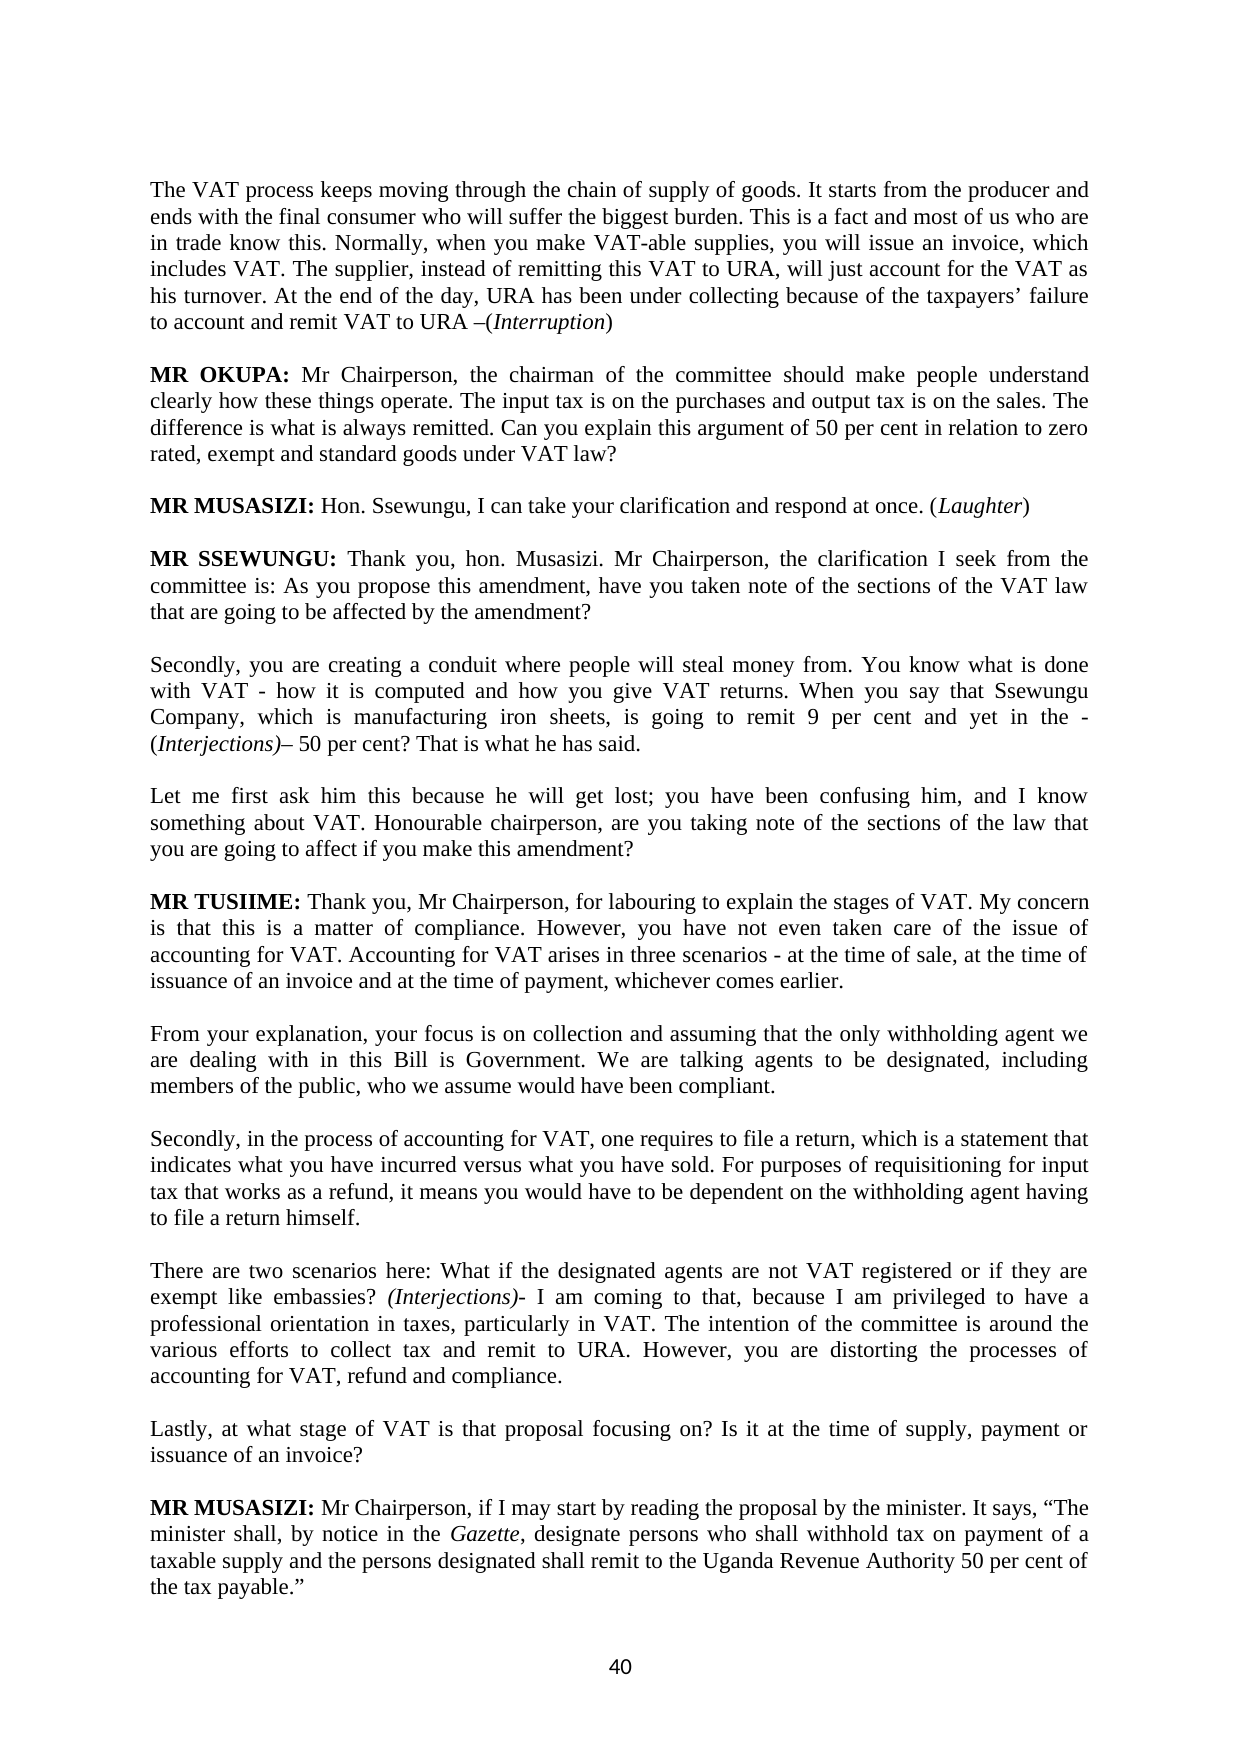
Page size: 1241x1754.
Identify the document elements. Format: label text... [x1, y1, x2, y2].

text The VAT process keeps moving through the chain of supply of goods. It starts from the producer and ends with the final consumer who will suffer the biggest burden. This is a fact and most of us who are in trade know this. Normally, when you make VAT-able supplies, you will issue an invoice, which includes VAT. The supplier, instead of remitting this VAT to URA, will just account for the VAT as his turnover. At the end of the day, URA has been under collecting because of the taxpayers’ failure to account and remit VAT to URA –(Interruption) [150, 176, 1090, 334]
text MR TUSIIME: Thank you, Mr Chairperson, for labouring to explain the stages of VAT. My concern is that this is a matter of compliance. However, you have not even taken care of the issue of accounting for VAT. Accounting for VAT arises in three scenarios - at the time of sale, at the time of issuance of an invoice and at the time of payment, whichever comes earlier. [150, 888, 1090, 993]
text Lastly, at what stage of VAT is that proposal focusing on? Is it at the time of supply, payment or issuance of an invoice? [150, 1415, 1090, 1468]
text MR MUSASIZI: Hon. Ssewungu, I can take your clarification and respond at once. (Laughter) [150, 493, 1090, 519]
text MR MUSASIZI: Mr Chairperson, if I may start by reading the proposal by the minister. It says, “The minister shall, by notice in the Gazette, designate persons who shall withhold tax on payment of a taxable supply and the persons designated shall remit to the Uganda Revenue Authority 50 per cent of the tax payable.” [150, 1494, 1090, 1599]
text Secondly, in the process of accounting for VAT, one requires to file a return, which is a statement that indicates what you have incurred versus what you have sold. For purposes of requisitioning for input tax that works as a refund, it means you would have to be dependent on the withholding agent having to file a return himself. [150, 1125, 1090, 1231]
text MR SSEWUNGU: Thank you, hon. Musasizi. Mr Chairperson, the clarification I seek from the committee is: As you propose this amendment, have you taken note of the sections of the VAT law that are going to be affected by the amendment? [150, 545, 1090, 624]
text From your explanation, your focus is on collection and assuming that the only withholding agent we are dealing with in this Bill is Government. We are talking agents to be designated, including members of the public, who we assume would have been compliant. [150, 1020, 1090, 1099]
text Let me first ask him this because he will get lost; you have been confusing him, and I know something about VAT. Honourable chairperson, are you taking note of the sections of the law that you are going to affect if you make this amendment? [150, 782, 1090, 862]
text There are two scenarios here: What if the designated agents are not VAT registered or if they are exempt like embassies? (Interjections)- I am coming to that, because I am privileged to have a professional orientation in taxes, particularly in VAT. The intention of the committee is around the various efforts to collect tax and remit to URA. However, you are distorting the processes of accounting for VAT, refund and compliance. [150, 1257, 1090, 1389]
text MR OKUPA: Mr Chairperson, the chairman of the committee should make people understand clearly how these things operate. The input tax is on the purchases and output tax is on the sales. The difference is what is always remitted. Can you explain this argument of 50 per cent in relation to zero rated, exempt and standard goods under VAT law? [150, 361, 1090, 466]
text Secondly, you are creating a conduit where people will steal money from. You know what is done with VAT - how it is computed and how you give VAT returns. When you say that Ssewungu Company, which is manufacturing iron sheets, is going to remit 9 per cent and yet in the - (Interjections)– 50 per cent? That is what he has said. [150, 651, 1090, 756]
